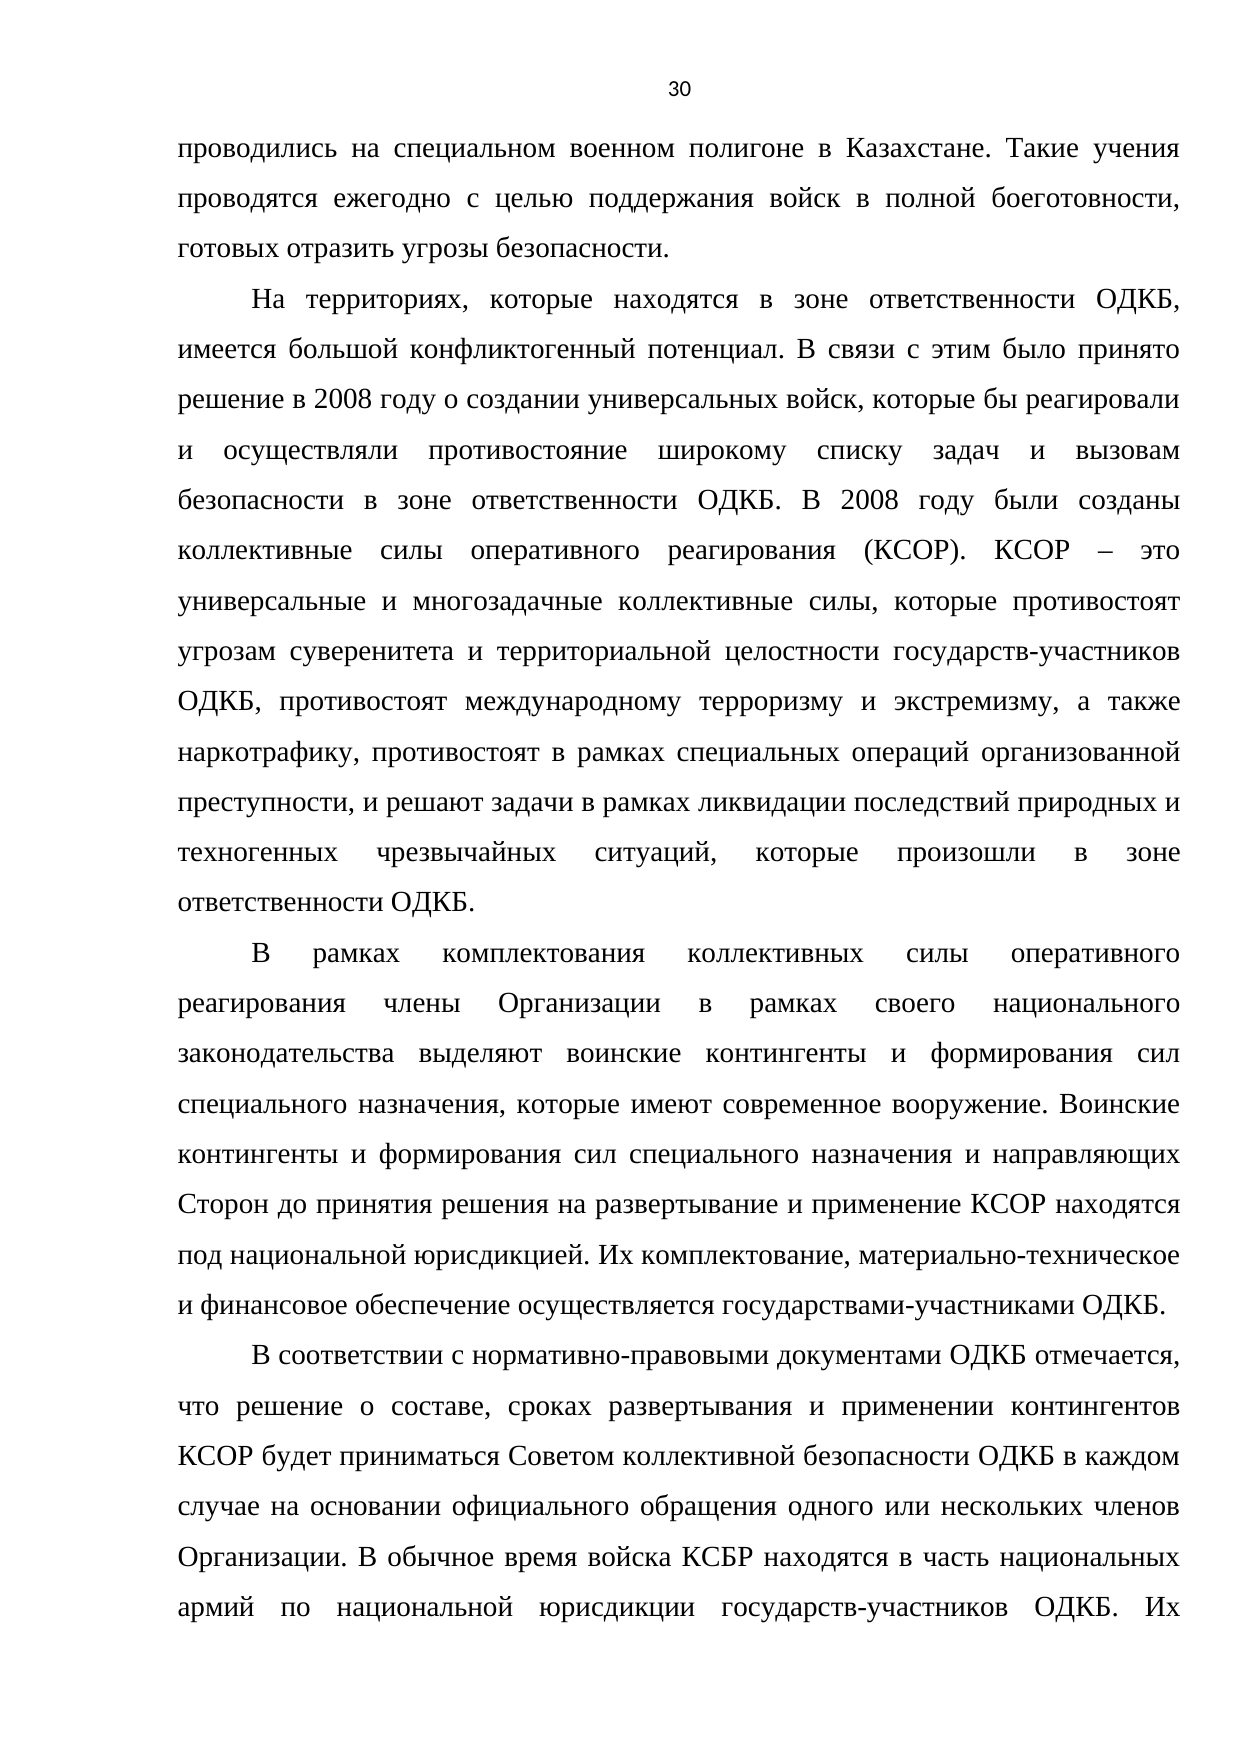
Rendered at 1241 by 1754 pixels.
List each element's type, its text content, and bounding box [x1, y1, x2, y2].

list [177, 1337, 1181, 1622]
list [177, 130, 1181, 264]
list На территориях, которые находятся в зоне ответственности ОДКБ, имеется большой конфликтогенный потенциал. В связи с этим было принято решение в 2008 году о создании универсальных войск, которые бы реагировали и осуществляли противостояние широкому списку задач и вызовам безопасности в зоне ответственности ОДКБ. В 2008 году были созданы коллективные силы оперативного реагирования (КСОР). КСОР – это универсальные и многозадачные коллективные силы, которые противостоят угрозам суверенитета и территориальной целостности государств-участников ОДКБ, противостоят международному терроризму и экстремизму, а также наркотрафику, противостоят в рамках специальных операций организованной преступности, и решают задачи в рамках ликвидации последствий природных и техногенных чрезвычайных ситуаций, которые произошли в зоне ответственности ОДКБ. [177, 281, 1181, 918]
list В рамках комплектования коллективных силы оперативного реагирования члены Организации в рамках своего национального законодательства выделяют воинские контингенты и формирования сил специального назначения, которые имеют современное вооружение. Воинские контингенты и формирования сил специального назначения и направляющих Сторон до принятия решения на развертывание и применение КСОР находятся под национальной юрисдикцией. Их комплектование, материально-техническое и финансовое обеспечение осуществляется государствами-участниками ОДКБ. [177, 935, 1181, 1321]
